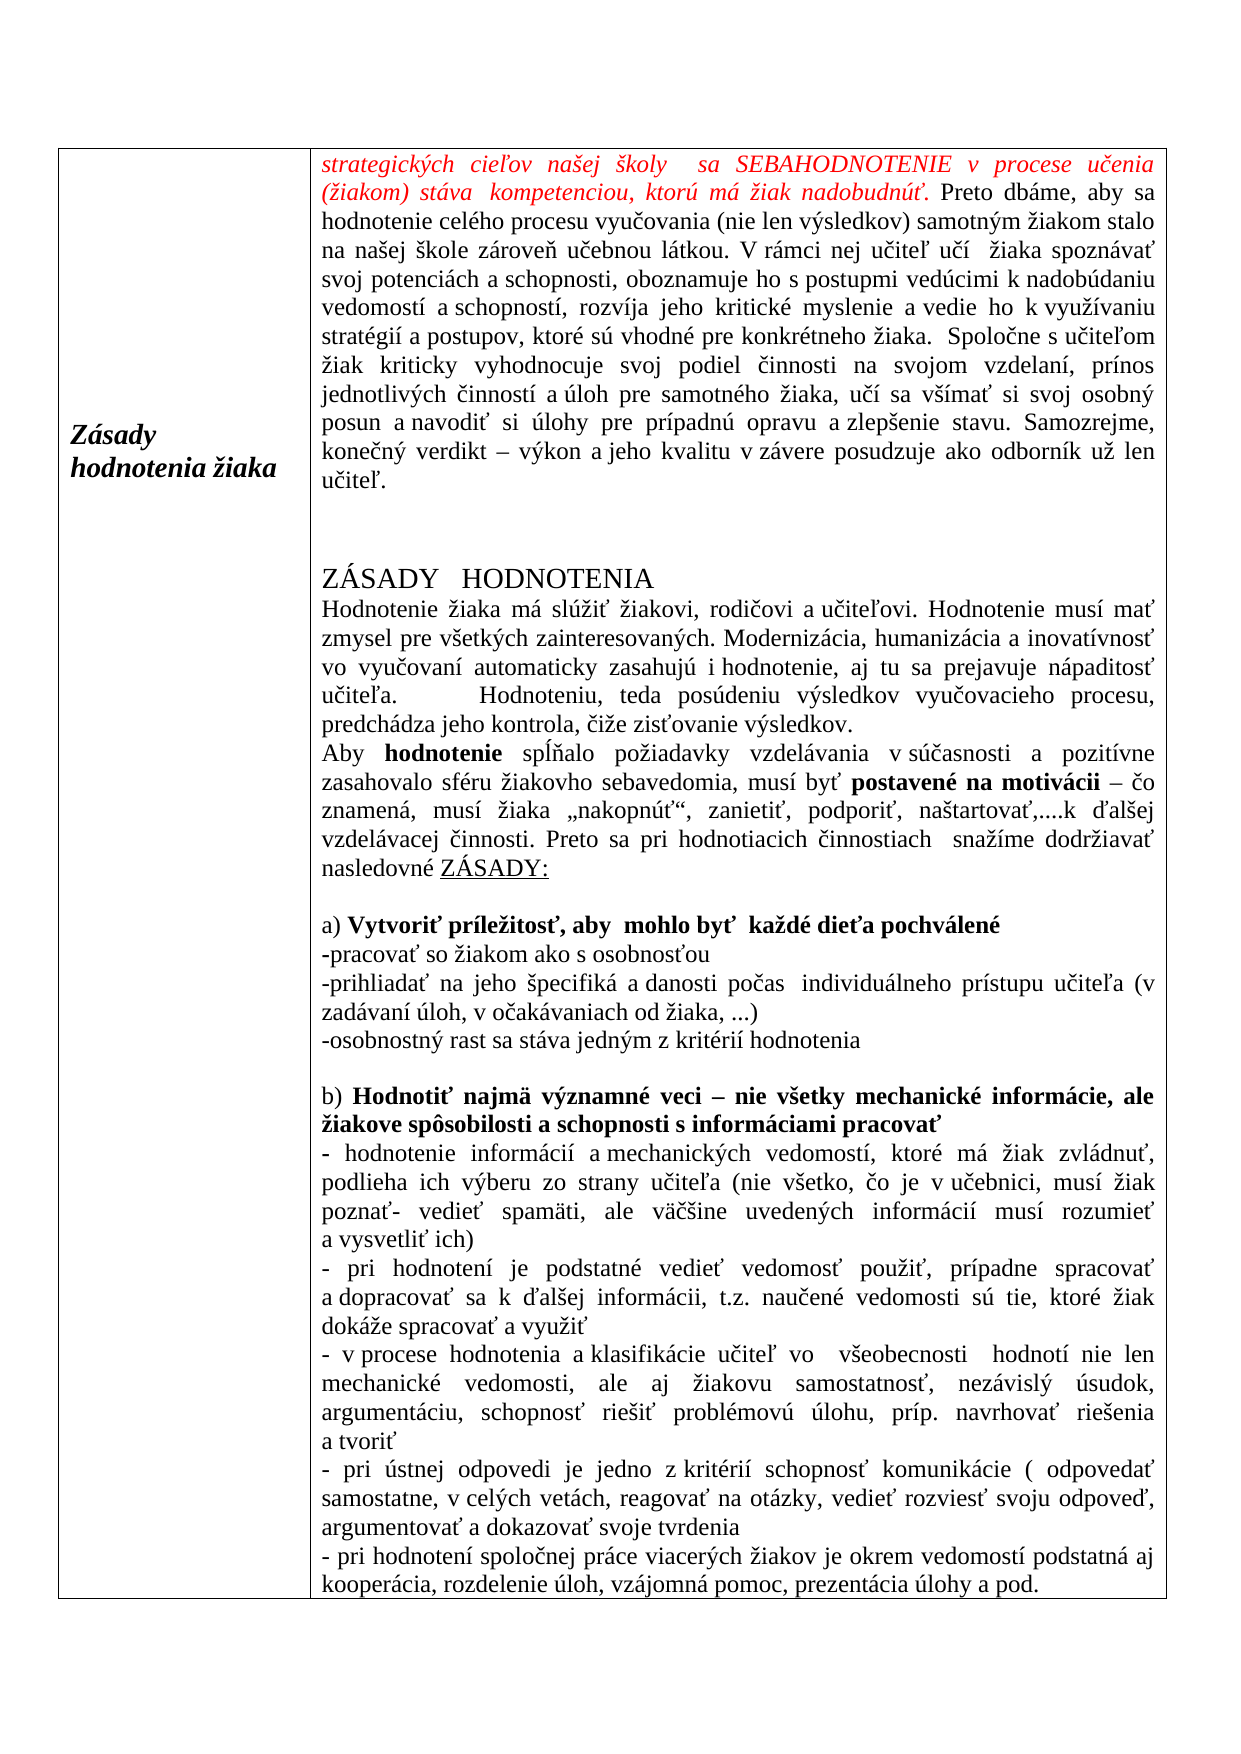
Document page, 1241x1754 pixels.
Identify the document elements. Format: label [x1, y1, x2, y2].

table_cell [311, 149, 1166, 1598]
table_cell [59, 149, 310, 1598]
